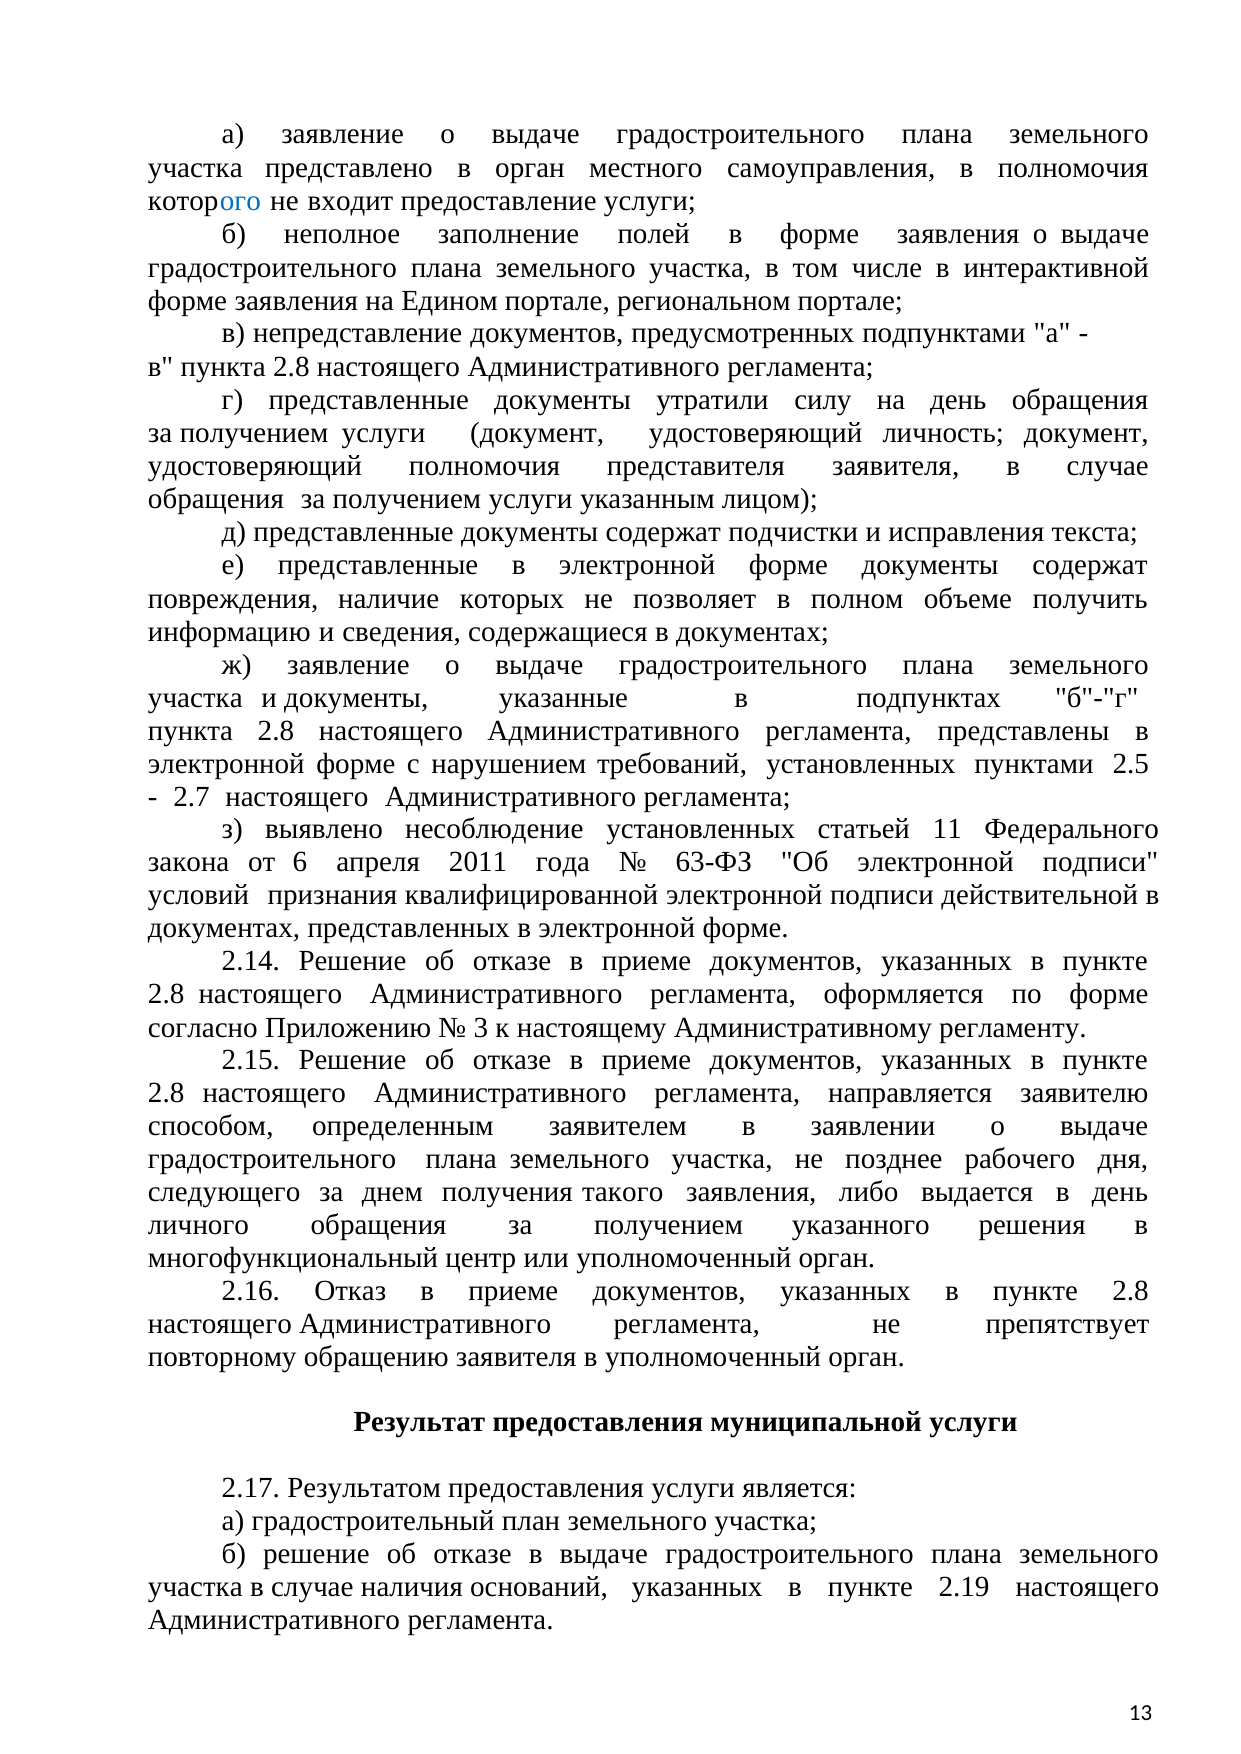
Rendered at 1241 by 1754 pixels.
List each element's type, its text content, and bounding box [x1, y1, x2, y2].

text 2.15. Решение об отказе в приеме документов, указанных в пункте 2.8 настоящего Административного регламента, направляется заявителю способом, определенным заявителем в заявлении о выдаче градостроительного плана земельного участка, не позднее рабочего дня, следующего за днем получения такого заявления, либо выдается в день личного обращения за получением указанного решения в многофункциональный центр или уполномоченный орган. [148, 1043, 1148, 1274]
text 2.14. Решение об отказе в приеме документов, указанных в пункте 2.8 настоящего Административного регламента, оформляется по форме согласно Приложению № 3 к настоящему Административному регламенту. [148, 944, 1148, 1043]
text а) заявление о выдаче градостроительного плана земельного участка представлено в орган местного самоуправления, в полномочия которого не входит предоставление услуги; [148, 117, 1148, 217]
text г) представленные документы утратили силу на день обращения за получением услуги (документ, удостоверяющий личность; документ, удостоверяющий полномочия представителя заявителя, в случае обращения за получением услуги указанным лицом); [148, 383, 1148, 514]
text ж) заявление о выдаче градостроительного плана земельного участка и документы, указанные в подпунктах "б"-"г" пункта 2.8 настоящего Административного регламента, представлены в электронной форме с нарушением требований, установленных пунктами 2.5 - 2.7 настоящего Административного регламента; [148, 648, 1149, 812]
text е) представленные в электронной форме документы содержат повреждения, наличие которых не позволяет в полном объеме получить информацию и сведения, содержащиеся в документах; [148, 548, 1147, 648]
text б) неполное заполнение полей в форме заявления о выдаче градостроительного плана земельного участка, в том числе в интерактивной форме заявления на Едином портале, региональном портале; [148, 217, 1149, 316]
text 2.17. Результатом предоставления услуги является: а) градостроительный план земельного участка; [221, 1471, 871, 1537]
text б) решение об отказе в выдаче градостроительного плана земельного участка в случае наличия оснований, указанных в пункте 2.19 настоящего Административного регламента. [148, 1537, 1159, 1636]
text д) представленные документы содержат подчистки и исправления текста; [221, 514, 1154, 548]
text з) выявлено несоблюдение установленных статьей 11 Федерального закона от 6 апреля 2011 года № 63-ФЗ "Об электронной подписи" условий признания квалифицированной электронной подписи действительной в документах, представленных в электронной форме. [148, 812, 1159, 944]
text в) непредставление документов, предусмотренных подпунктами "а" - в" пункта 2.8 настоящего Административного регламента; [148, 316, 1088, 383]
text 2.16. Отказ в приеме документов, указанных в пункте 2.8 настоящего Административного регламента, не препятствует повторному обращению заявителя в уполномоченный орган. [148, 1274, 1149, 1372]
text Результат предоставления муниципальной услуги [148, 1405, 1149, 1438]
